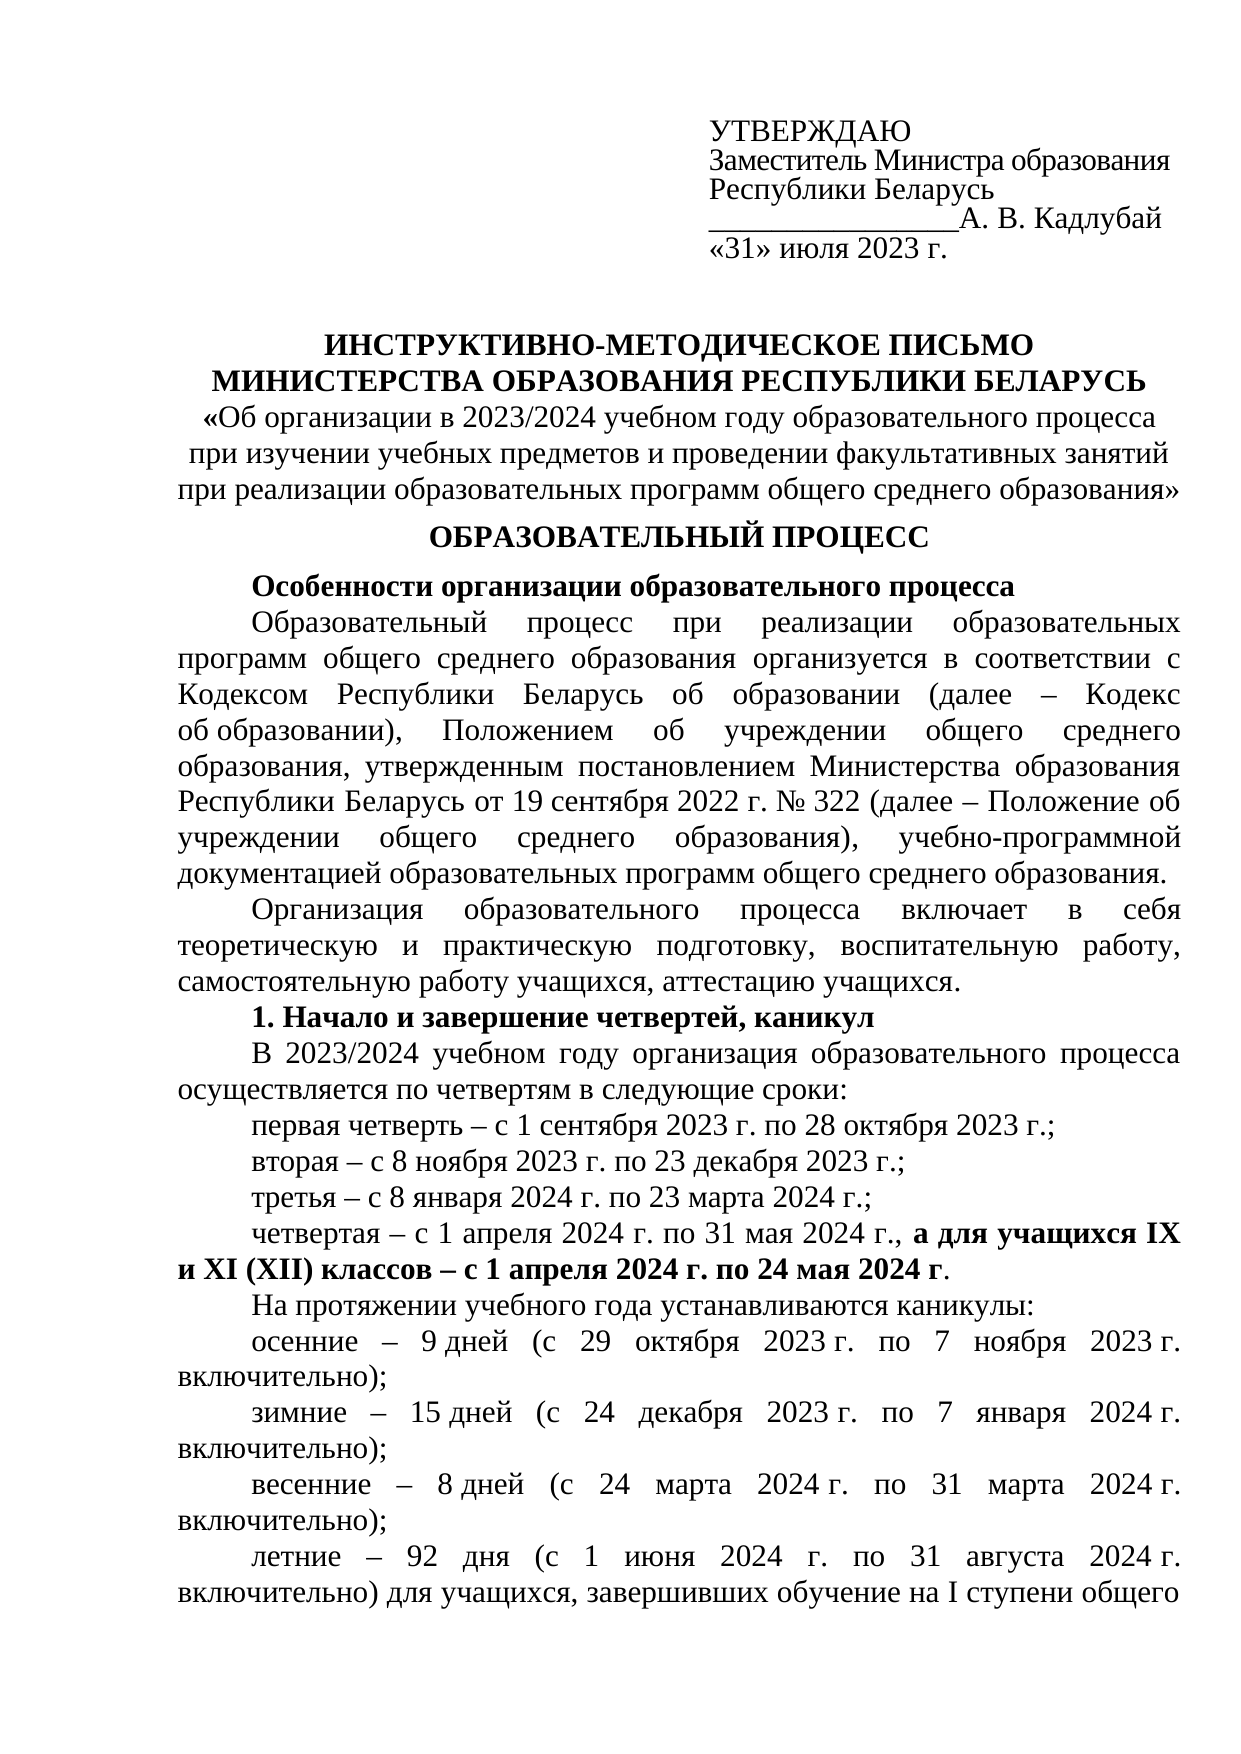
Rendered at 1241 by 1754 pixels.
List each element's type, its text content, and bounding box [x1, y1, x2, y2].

text осенние – 9 дней (с 29 октября 2023 г. по 7 ноября 2023 г. включительно); [177, 1322, 1181, 1394]
text ОБРАЗОВАТЕЛЬНЫЙ ПРОЦЕСС [177, 519, 1181, 554]
text Особенности организации образовательного процесса [177, 567, 1181, 603]
text 1. Начало и завершение четвертей, каникул [177, 998, 1181, 1034]
text МИНИСТЕРСТВА ОБРАЗОВАНИЯ РЕСПУБЛИКИ БЕЛАРУСЬ [177, 362, 1181, 398]
text третья – с 8 января 2024 г. по 23 марта 2024 г.; [177, 1178, 1181, 1214]
text весенние – 8 дней (с 24 марта 2024 г. по 31 марта 2024 г. включительно); [177, 1466, 1181, 1537]
text «Об организации в 2023/2024 учебном году образовательного процесса при изучении учебных предметов и проведении факультативных занятий при реализации образовательных программ общего среднего образования» [177, 398, 1181, 506]
text Образовательный процесс при реализации образовательных программ общего среднего образования организуется в соответствии с Кодексом Республики Беларусь об образовании (далее – Кодекс об образовании), Положением об учреждении общего среднего образования, утвержденным постановлением Министерства образования Республики Беларусь от 19 сентября 2022 г. № 322 (далее – Положение об учреждении общего среднего образования), учебно-программной документацией образовательных программ общего среднего образования. [177, 603, 1181, 891]
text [177, 1537, 1181, 1609]
text Республики Беларусь [709, 176, 1181, 206]
text четвертая – с 1 апреля 2024 г. по 31 мая 2024 г., а для учащихся IX и XI (XII) классов – с 1 апреля 2024 г. по 24 мая 2024 г. [177, 1214, 1181, 1286]
text вторая – с 8 ноября 2023 г. по 23 декабря 2023 г.; [177, 1142, 1181, 1178]
text зимние – 15 дней (с 24 декабря 2023 г. по 7 января 2024 г. включительно); [177, 1394, 1181, 1466]
text ИНСТРУКТИВНО-МЕТОДИЧЕСКОЕ ПИСЬМО [177, 326, 1181, 362]
text Заместитель Министра образования [709, 147, 1181, 176]
text УТВЕРЖДАЮ [709, 118, 1181, 147]
text Организация образовательного процесса включает в себя теоретическую и практическую подготовку, воспитательную работу, самостоятельную работу учащихся, аттестацию учащихся. [177, 891, 1181, 998]
text В 2023/2024 учебном году организация образовательного процесса осуществляется по четвертям в следующие сроки: [177, 1034, 1181, 1106]
text первая четверть – с 1 сентября 2023 г. по 28 октября 2023 г.; [177, 1106, 1181, 1142]
text ________________А. В. Кадлубай [709, 206, 1181, 235]
text На протяжении учебного года устанавливаются каникулы: [177, 1286, 1181, 1322]
text «31» июля 2023 г. [709, 235, 1181, 264]
